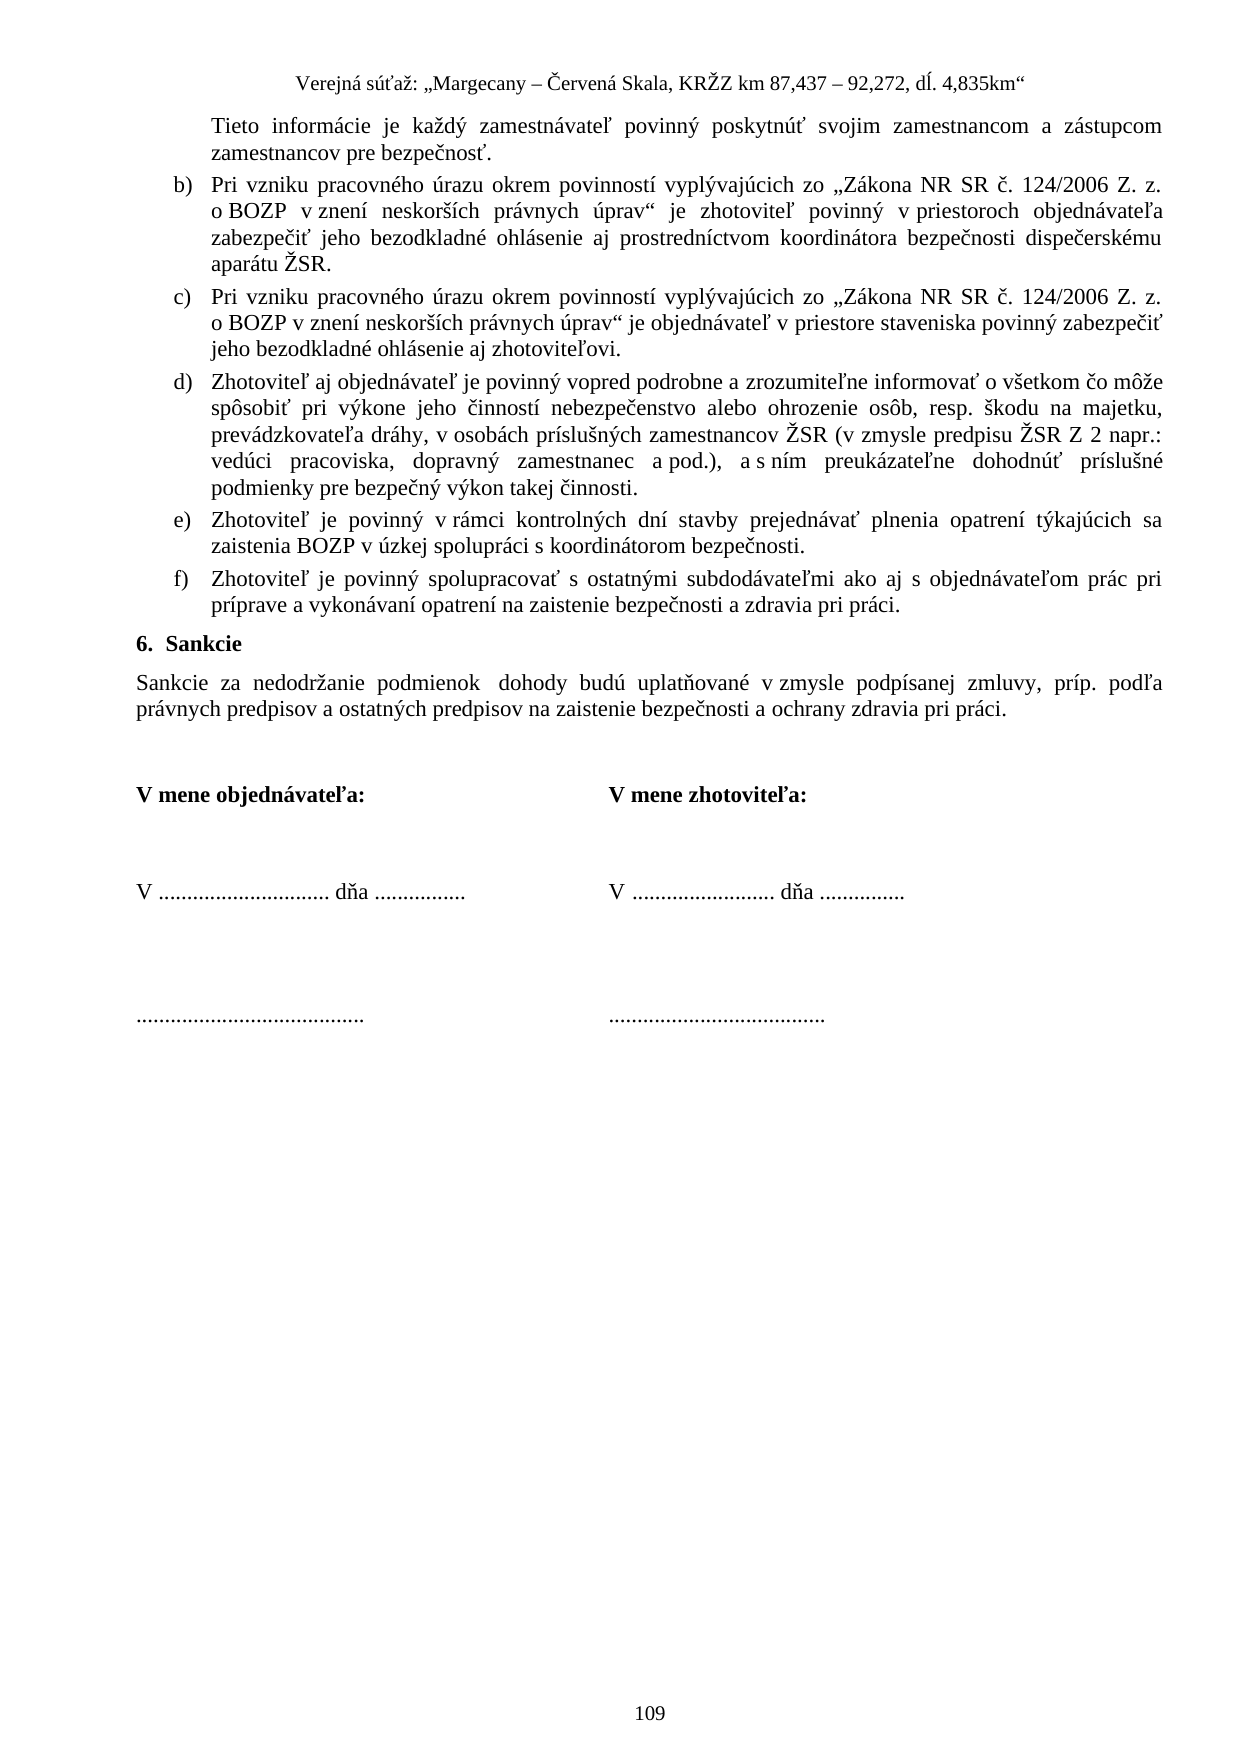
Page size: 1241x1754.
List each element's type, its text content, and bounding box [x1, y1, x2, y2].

list Pri vzniku pracovného úrazu okrem povinností vyplývajúcich zo „Zákona NR SR č. 124/2006 Z. z. o BOZP v znení neskorších právnych úprav“ je objednávateľ v priestore staveniska povinný zabezpečiť jeho bezodkladné ohlásenie aj zhotoviteľovi. [173, 283, 1163, 362]
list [173, 112, 1163, 165]
list Zhotoviteľ aj objednávateľ je povinný vopred podrobne a zrozumiteľne informovať o všetkom čo môže spôsobiť pri výkone jeho činností nebezpečenstvo alebo ohrozenie osôb, resp. škodu na majetku, prevádzkovateľa dráhy, v osobách príslušných zamestnancov ŽSR (v zmysle predpisu ŽSR Z 2 napr.: vedúci pracoviska, dopravný zamestnanec a pod.), a s ním preukázateľne dohodnúť príslušné podmienky pre bezpečný výkon takej činnosti. [173, 368, 1163, 500]
text V mene objednávateľa: V mene zhotoviteľa: [136, 782, 1163, 808]
text V .............................. dňa ................ V ......................... dňa ............... [136, 878, 1163, 931]
text ........................................ ...................................... [136, 1001, 1163, 1028]
list Zhotoviteľ je povinný spolupracovať s ostatnými subdodávateľmi ako aj s objednávateľom prác pri príprave a vykonávaní opatrení na zaistenie bezpečnosti a zdravia pri práci. [173, 565, 1163, 618]
list Sankcie [136, 630, 1163, 657]
list Zhotoviteľ je povinný v rámci kontrolných dní stavby prejednávať plnenia opatrení týkajúcich sa zaistenia BOZP v úzkej spolupráci s koordinátorom bezpečnosti. [173, 506, 1163, 559]
list Pri vzniku pracovného úrazu okrem povinností vyplývajúcich zo „Zákona NR SR č. 124/2006 Z. z. o BOZP v znení neskorších právnych úprav“ je zhotoviteľ povinný v priestoroch objednávateľa zabezpečiť jeho bezodkladné ohlásenie aj prostredníctvom koordinátora bezpečnosti dispečerskému aparátu ŽSR. [173, 171, 1163, 277]
text Sankcie za nedodržanie podmienok dohody budú uplatňované v zmysle podpísanej zmluvy, príp. podľa právnych predpisov a ostatných predpisov na zaistenie bezpečnosti a ochrany zdravia pri práci. [136, 669, 1163, 722]
